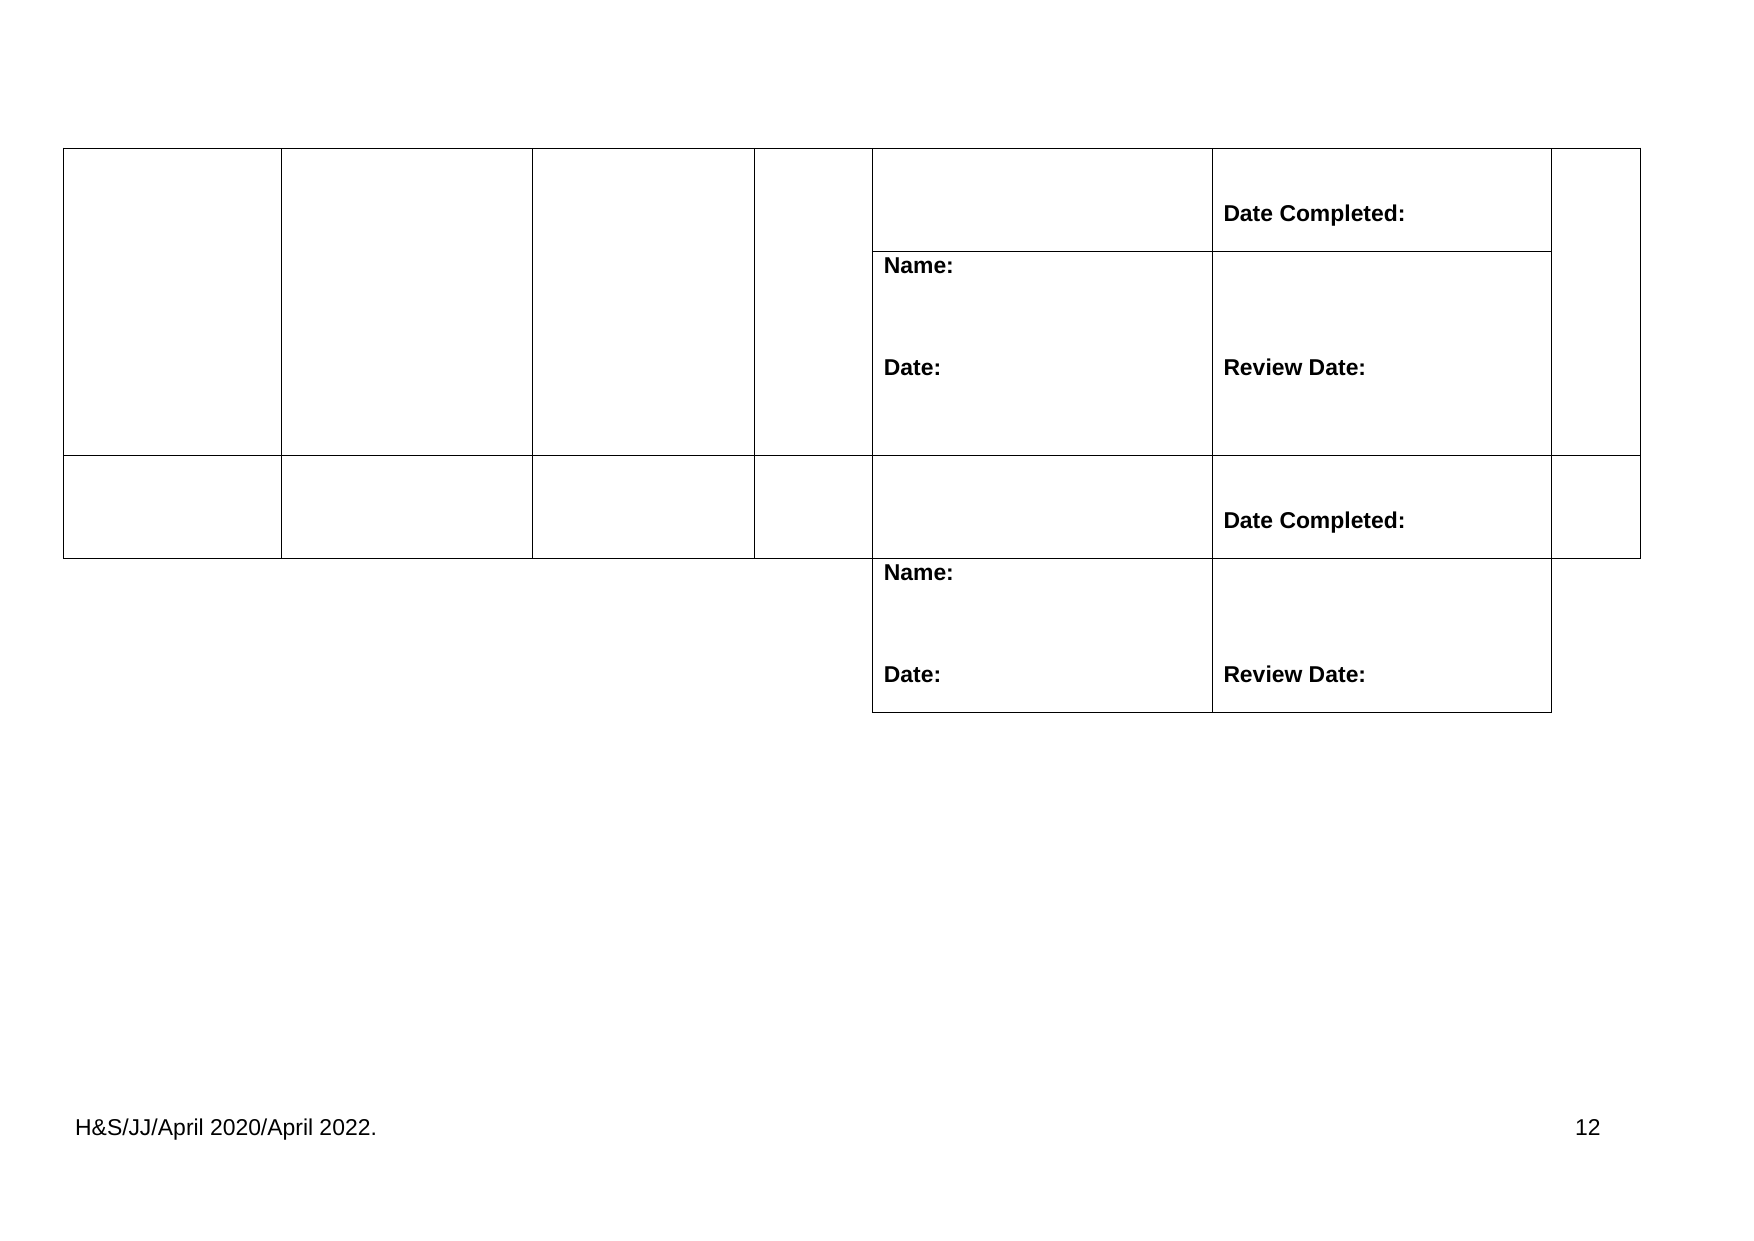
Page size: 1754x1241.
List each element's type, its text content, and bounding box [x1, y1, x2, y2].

table_cell Review Date: [1213, 252, 1551, 455]
table_cell [755, 456, 872, 558]
table_cell [64, 149, 281, 455]
table_cell [533, 149, 754, 455]
table_cell [282, 149, 532, 455]
table_cell [64, 456, 281, 558]
table_cell Date Completed: [1213, 149, 1551, 251]
table_cell [755, 149, 872, 455]
table_cell Name: Date: [873, 559, 1212, 712]
table_cell Name: Date: [873, 252, 1212, 455]
table_cell [873, 456, 1212, 558]
table_cell [1552, 456, 1640, 558]
table_cell [533, 456, 754, 558]
table_cell [873, 149, 1212, 251]
table_cell [1552, 149, 1640, 455]
table_cell Date Completed: [1213, 456, 1551, 558]
table_cell [282, 456, 532, 558]
table_cell Review Date: [1213, 559, 1551, 712]
